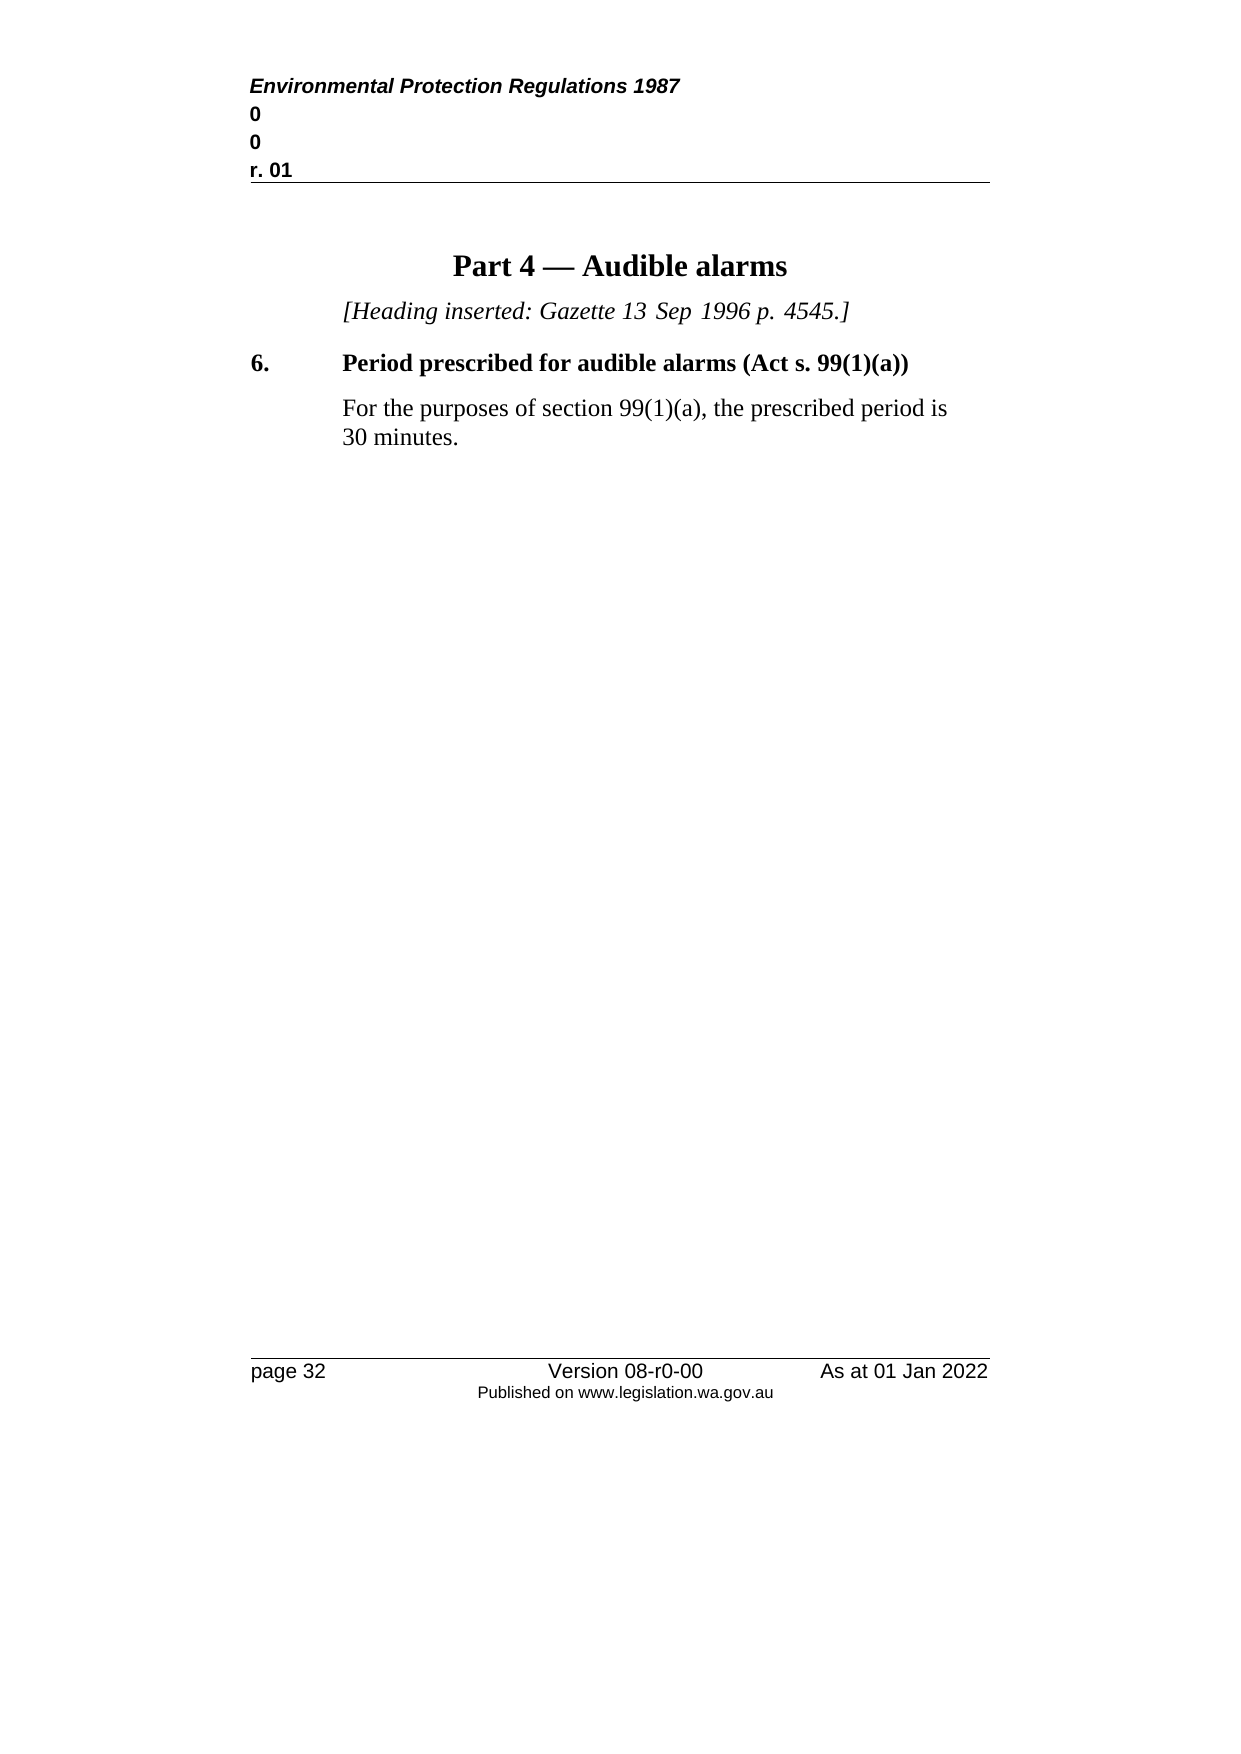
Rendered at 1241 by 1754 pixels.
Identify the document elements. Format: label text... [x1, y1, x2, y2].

subtitle 6. Period prescribed for audible alarms (Act s. 99(1)(a)) [251, 348, 990, 376]
subtitle [Heading inserted: Gazette 13 Sep 1996 p. 4545.] [251, 296, 990, 325]
subtitle Part 4 — Audible alarms [251, 247, 990, 283]
text For the purposes of section 99(1)(a), the prescribed period is 30 minutes. [251, 393, 990, 451]
